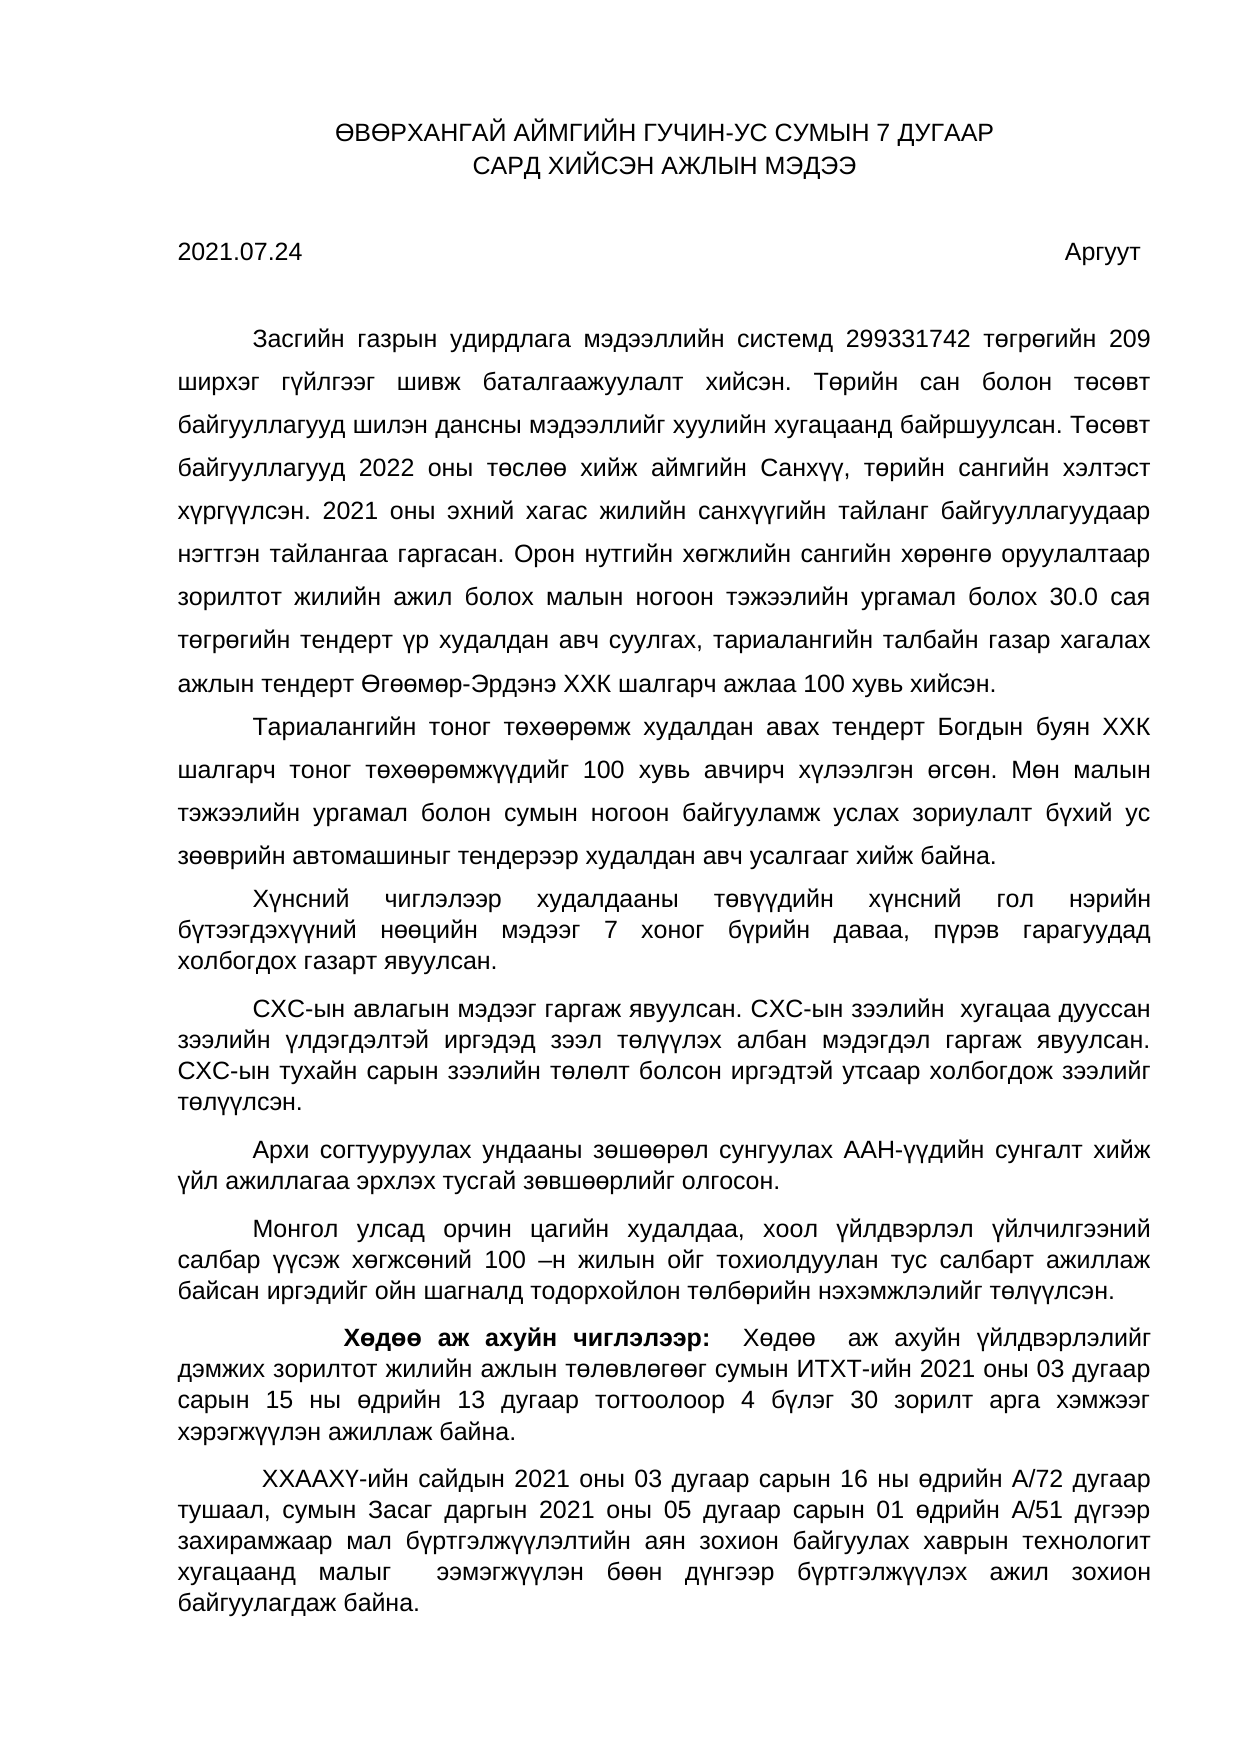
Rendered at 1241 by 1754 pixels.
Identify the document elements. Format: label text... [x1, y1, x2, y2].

text Хүнсний чиглэлээр худалдааны төвүүдийн хүнсний гол нэрийн бүтээгдэхүүний нөөцийн мэдээг 7 хоног бүрийн даваа, пүрэв гарагуудад холбогдох газарт явуулсан. [177, 884, 1152, 975]
text СХС-ын авлагын мэдээг гаргаж явуулсан. СХС-ын зээлийн хугацаа дууссан зээлийн үлдэгдэлтэй иргэдэд зээл төлүүлэх албан мэдэгдэл гаргаж явуулсан. СХС-ын тухайн сарын зээлийн төлөлт болсон иргэдтэй утсаар холбогдож зээлийг төлүүлсэн. [177, 994, 1152, 1116]
text ӨВӨРХАНГАЙ АЙМГИЙН ГУЧИН-УС СУМЫН 7 ДУГААР [177, 118, 1152, 147]
text Монгол улсад орчин цагийн худалдаа, хоол үйлдвэрлэл үйлчилгээний салбар үүсэж хөгжсөний 100 –н жилын ойг тохиолдуулан тус салбарт ажиллаж байсан иргэдийг ойн шагналд тодорхойлон төлбөрийн нэхэмжлэлийг төлүүлсэн. [177, 1214, 1152, 1304]
text 2021.07.24 Аргуут [177, 237, 1152, 309]
text Тариалангийн тоног төхөөрөмж худалдан авах тендерт Богдын буян ХХК шалгарч тоног төхөөрөмжүүдийг 100 хувь авчирч хүлээлгэн өгсөн. Мөн малын тэжээлийн ургамал болон сумын ногоон байгууламж услах зориулалт бүхий ус зөөврийн автомашиныг тендерээр худалдан авч усалгааг хийж байна. [177, 712, 1152, 870]
text Архи согтууруулах ундааны зөшөөрөл сунгуулах ААН-үүдийн сунгалт хийж үйл ажиллагаа эрхлэх тусгай зөвшөөрлийг олгосон. [177, 1135, 1152, 1195]
text САРД ХИЙСЭН АЖЛЫН МЭДЭЭ [177, 151, 1152, 180]
text Засгийн газрын удирдлага мэдээллийн системд 299331742 төгрөгийн 209 ширхэг гүйлгээг шивж баталгаажуулалт хийсэн. Төрийн сан болон төсөвт байгууллагууд шилэн дансны мэдээллийг хуулийн хугацаанд байршуулсан. Төсөвт байгууллагууд 2022 оны төслөө хийж аймгийн Санхүү, төрийн сангийн хэлтэст хүргүүлсэн. 2021 оны эхний хагас жилийн санхүүгийн тайланг байгууллагуудаар нэгтгэн тайлангаа гаргасан. Орон нутгийн хөгжлийн сангийн хөрөнгө оруулалтаар зорилтот жилийн ажил болох малын ногоон тэжээлийн ургамал болох 30.0 сая төгрөгийн тендерт үр худалдан авч суулгах, тариалангийн талбайн газар хагалах ажлын тендерт Өгөөмөр-Эрдэнэ ХХК шалгарч ажлаа 100 хувь хийсэн. [177, 324, 1152, 697]
text ХХААХҮ-ийн сайдын 2021 оны 03 дугаар сарын 16 ны өдрийн А/72 дугаар тушаал, сумын Засаг даргын 2021 оны 05 дугаар сарын 01 өдрийн А/51 дүгээр захирамжаар мал бүртгэлжүүлэлтийн аян зохион байгуулах хаврын технологит хугацаанд малыг ээмэгжүүлэн бөөн дүнгээр бүртгэлжүүлэх ажил зохион байгуулагдаж байна. [177, 1464, 1152, 1617]
text Хөдөө аж ахуйн чиглэлээр: Хөдөө аж ахуйн үйлдвэрлэлийг дэмжих зорилтот жилийн ажлын төлөвлөгөөг сумын ИТХТ-ийн 2021 оны 03 дугаар сарын 15 ны өдрийн 13 дугаар тогтоолоор 4 бүлэг 30 зорилт арга хэмжээг хэрэгжүүлэн ажиллаж байна. [177, 1323, 1152, 1445]
